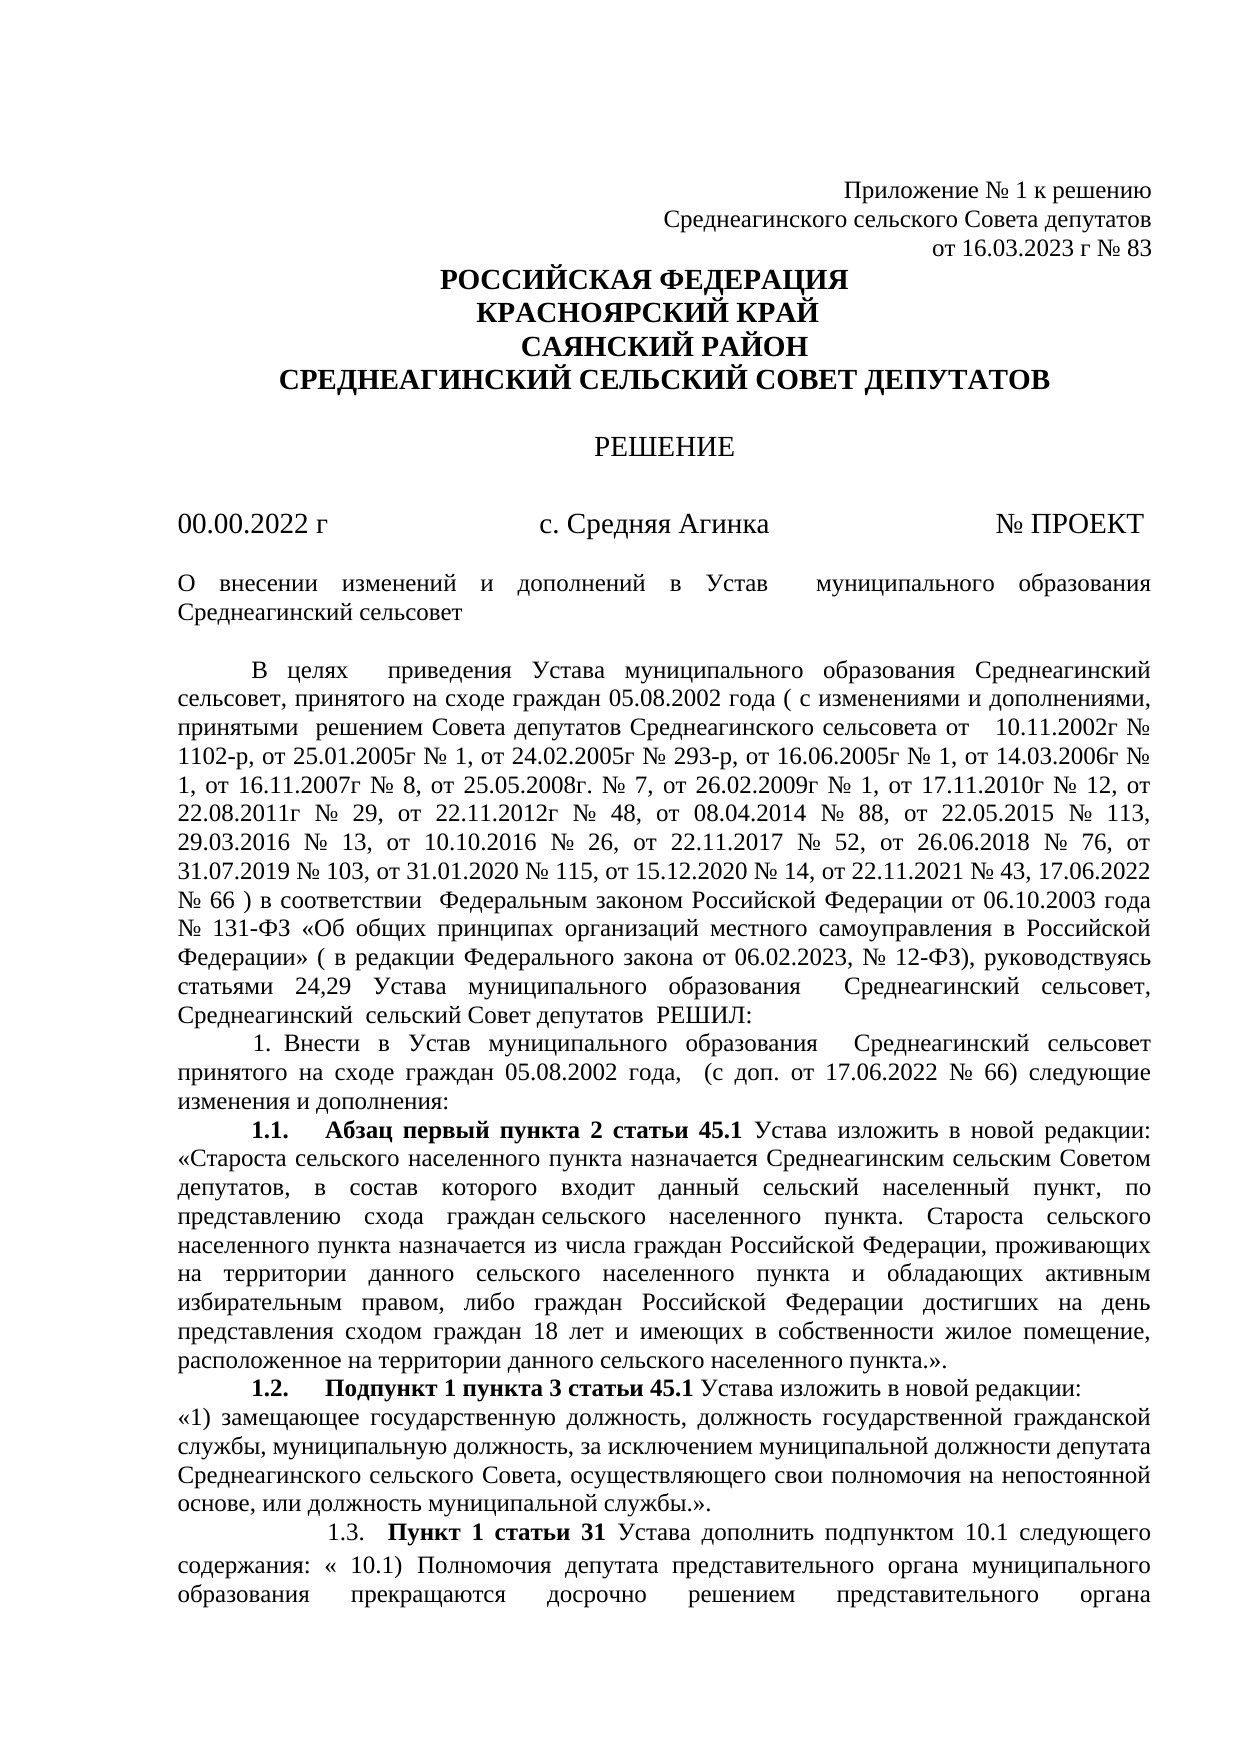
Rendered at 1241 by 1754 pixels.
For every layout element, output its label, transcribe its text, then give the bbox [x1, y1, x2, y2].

text В целях приведения Устава муниципального образования Среднеагинский сельсовет, принятого на сходе граждан 05.08.2002 года ( с изменениями и дополнениями, принятыми решением Совета депутатов Среднеагинского сельсовета от 10.11.2002г № 1102-р, от 25.01.2005г № 1, от 24.02.2005г № 293-р, от 16.06.2005г № 1, от 14.03.2006г № 1, от 16.11.2007г № 8, от 25.05.2008г. № 7, от 26.02.2009г № 1, от 17.11.2010г № 12, от 22.08.2011г № 29, от 22.11.2012г № 48, от 08.04.2014 № 88, от 22.05.2015 № 113, 29.03.2016 № 13, от 10.10.2016 № 26, от 22.11.2017 № 52, от 26.06.2018 № 76, от 31.07.2019 № 103, от 31.01.2020 № 115, от 15.12.2020 № 14, от 22.11.2021 № 43, 17.06.2022 № 66 ) в соответствии Федеральным законом Российской Федерации от 06.10.2003 года № 131-ФЗ «Об общих принципах организаций местного самоуправления в Российской Федерации» ( в редакции Федерального закона от 06.02.2023, № 12-ФЗ), руководствуясь статьями 24,29 Устава муниципального образования Среднеагинский сельсовет, Среднеагинский сельский Совет депутатов РЕШИЛ: [177, 655, 1152, 1028]
text О внесении изменений и дополнений в Устав муниципального образования Среднеагинский сельсовет [177, 568, 1152, 626]
text 00.00.2022 г с. Средняя Агинка № ПРОЕКТ [177, 506, 1152, 540]
text САЯНСКИЙ РАЙОН [177, 329, 1152, 362]
list Абзац первый пункта 2 статьи 45.1 Устава изложить в новой редакции: «Староста сельского населенного пункта назначается Среднеагинским сельским Советом депутатов, в состав которого входит данный сельский населенный пункт, по представлению схода граждан сельского населенного пункта. Староста сельского населенного пункта назначается из числа граждан Российской Федерации, проживающих на территории данного сельского населенного пункта и обладающих активным избирательным правом, либо граждан Российской Федерации достигших на день представления сходом граждан 18 лет и имеющих в собственности жилое помещение, расположенное на территории данного сельского населенного пункта.». [177, 1115, 1152, 1373]
text Среднеагинского сельского Совета депутатов [177, 204, 1152, 233]
list Внести в Устав муниципального образования Среднеагинский сельсовет принятого на сходе граждан 05.08.2002 года, (с доп. от 17.06.2022 № 66) следующие изменения и дополнения: [177, 1028, 1152, 1115]
text СРЕДНЕАГИНСКИЙ СЕЛЬСКИЙ СОВЕТ ДЕПУТАТОВ [177, 362, 1152, 396]
text РОССИЙСКАЯ ФЕДЕРАЦИЯ [177, 262, 1152, 295]
text РЕШЕНИЕ [177, 429, 1152, 463]
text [177, 1517, 1152, 1608]
text «1) замещающее государственную должность, должность государственной гражданской службы, муниципальную должность, за исключением муниципальной должности депутата Среднеагинского сельского Совета, осуществляющего свои полномочия на непостоянной основе, или должность муниципальной службы.». [177, 1402, 1152, 1517]
list Подпункт 1 пункта 3 статьи 45.1 Устава изложить в новой редакции: [177, 1373, 1152, 1402]
text от 16.03.2023 г № 83 [177, 233, 1152, 262]
text КРАСНОЯРСКИЙ КРАЙ [177, 295, 1152, 329]
text Приложение № 1 к решению [177, 176, 1152, 204]
